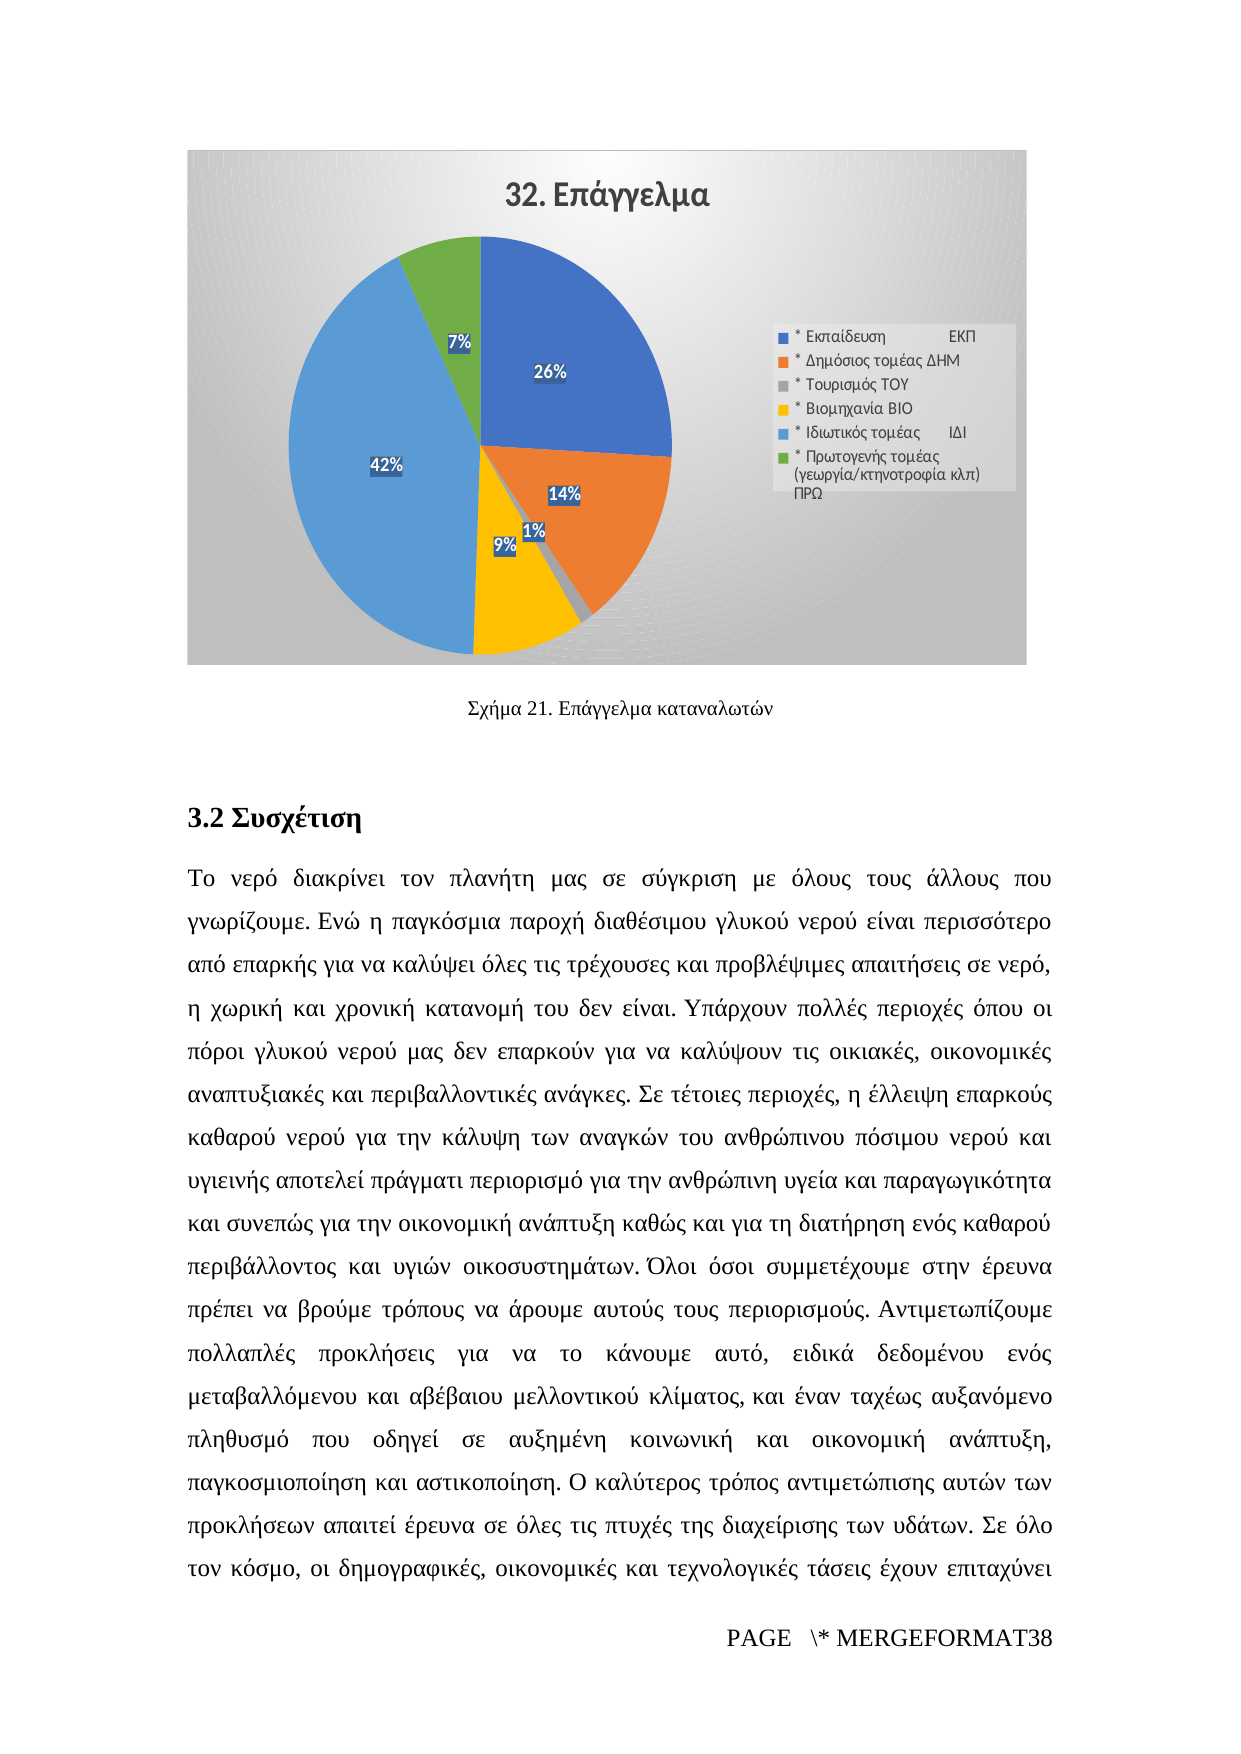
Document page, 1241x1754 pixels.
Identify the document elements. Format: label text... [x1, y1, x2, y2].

subtitle 3.2 Συσχέτιση [187, 801, 1053, 834]
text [187, 863, 1053, 1582]
